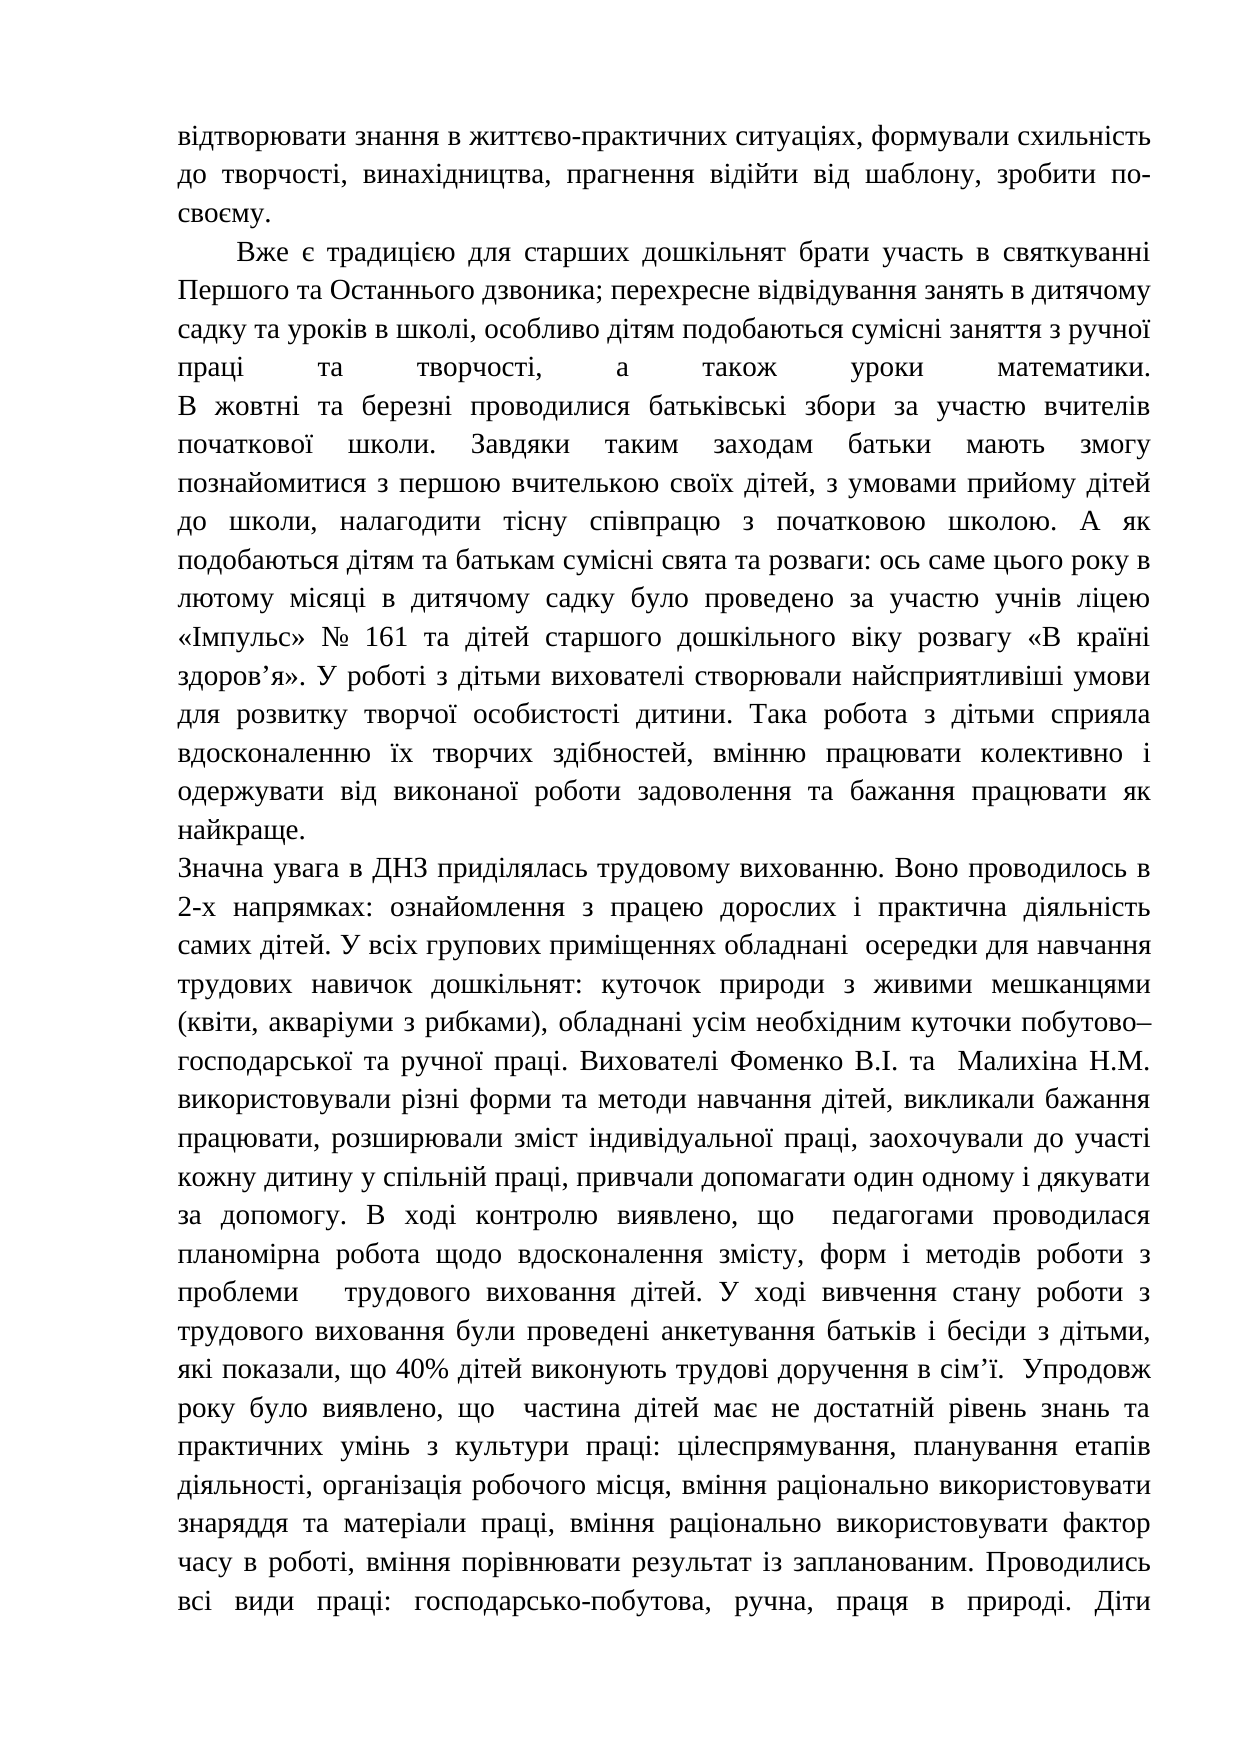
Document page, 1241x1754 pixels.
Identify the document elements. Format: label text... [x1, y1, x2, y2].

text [177, 850, 1152, 1616]
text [177, 118, 1152, 229]
text Вже є традицією для старших дошкільнят брати участь в святкуванні Першого та Останнього дзвоника; перехресне відвідування занять в дитячому садку та уроків в школі, особливо дітям подобаються сумісні заняття з ручної праці та творчості, а також уроки математики. В жовтні та березні проводилися батьківські збори за участю вчителів початкової школи. Завдяки таким заходам батьки мають змогу познайомитися з першою вчителькою своїх дітей, з умовами прийому дітей до школи, налагодити тісну співпрацю з початковою школою. А як подобаються дітям та батькам сумісні свята та розваги: ось саме цього року в лютому місяці в дитячому садку було проведено за участю учнів ліцею «Імпульс» № 161 та дітей старшого дошкільного віку розвагу «В країні здоров’я». У роботі з дітьми вихователі створювали найсприятливіші умови для розвитку творчої особистості дитини. Така робота з дітьми сприяла вдосконаленню їх творчих здібностей, вмінню працювати колективно і одержувати від виконаної роботи задоволення та бажання працювати як найкраще. [177, 234, 1152, 845]
